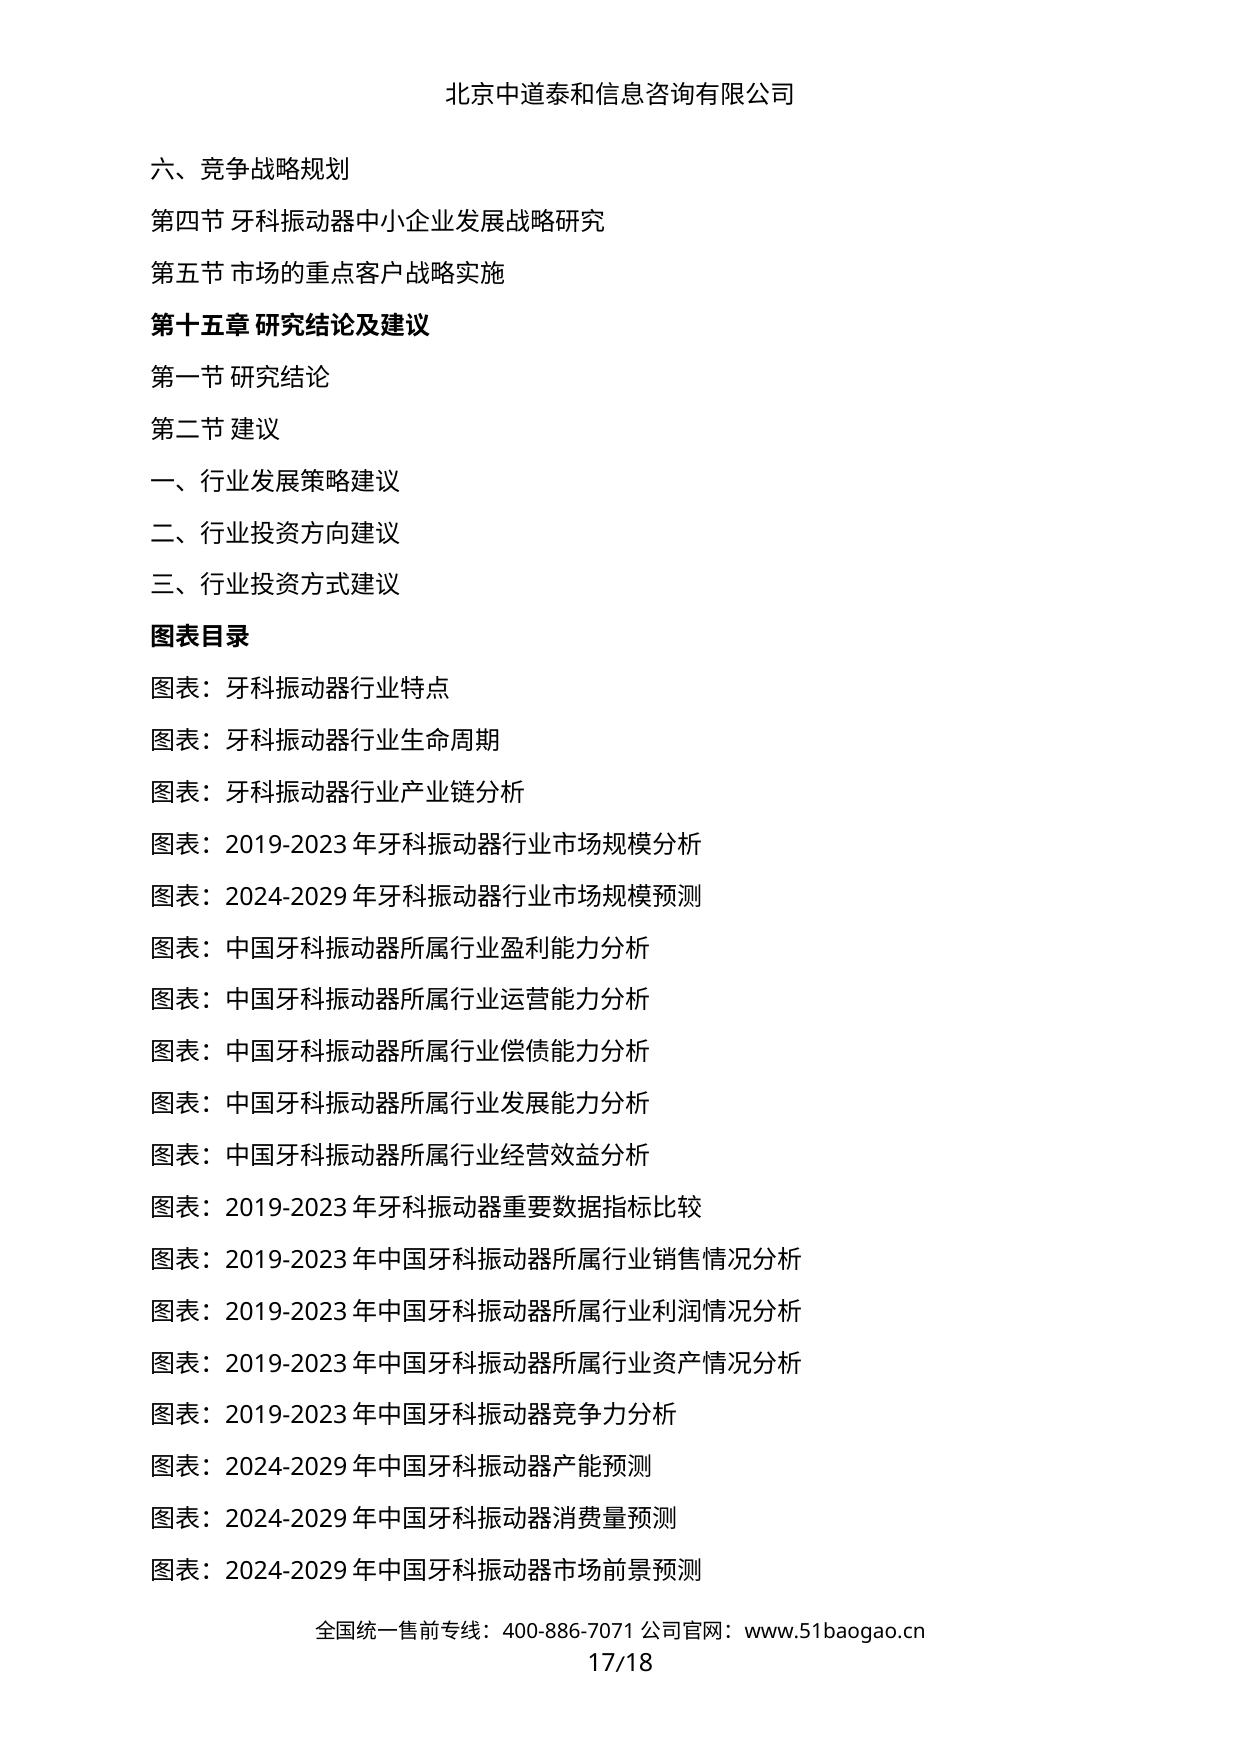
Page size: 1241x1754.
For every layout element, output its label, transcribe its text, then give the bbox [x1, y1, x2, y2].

text 第四节 牙科振动器中小企业发展战略研究 [150, 202, 1090, 238]
text 图表：2019-2023年中国牙科振动器所属行业利润情况分析 [150, 1291, 1090, 1327]
text 图表：中国牙科振动器所属行业偿债能力分析 [150, 1032, 1090, 1068]
text 六、竞争战略规划 [150, 150, 1090, 186]
text 图表：2024-2029年中国牙科振动器市场前景预测 [150, 1551, 1090, 1587]
text 第二节 建议 [150, 409, 1090, 446]
text 图表目录 [150, 617, 1090, 653]
text 第十五章 研究结论及建议 [150, 306, 1090, 342]
text 图表：中国牙科振动器所属行业经营效益分析 [150, 1136, 1090, 1172]
text 图表：中国牙科振动器所属行业盈利能力分析 [150, 928, 1090, 964]
text 图表：牙科振动器行业产业链分析 [150, 772, 1090, 809]
text 二、行业投资方向建议 [150, 513, 1090, 549]
text 图表：中国牙科振动器所属行业发展能力分析 [150, 1084, 1090, 1120]
text 图表：2019-2023年中国牙科振动器竞争力分析 [150, 1395, 1090, 1431]
text 图表：2024-2029年牙科振动器行业市场规模预测 [150, 876, 1090, 912]
text 图表：2019-2023年牙科振动器重要数据指标比较 [150, 1187, 1090, 1224]
text 图表：2024-2029年中国牙科振动器消费量预测 [150, 1499, 1090, 1535]
text 图表：牙科振动器行业特点 [150, 669, 1090, 705]
text 图表：牙科振动器行业生命周期 [150, 721, 1090, 757]
text 图表：2024-2029年中国牙科振动器产能预测 [150, 1447, 1090, 1483]
text 图表：2019-2023年牙科振动器行业市场规模分析 [150, 824, 1090, 861]
text 一、行业发展策略建议 [150, 461, 1090, 497]
text 图表：2019-2023年中国牙科振动器所属行业资产情况分析 [150, 1343, 1090, 1379]
text 第五节 市场的重点客户战略实施 [150, 254, 1090, 290]
text 图表：2019-2023年中国牙科振动器所属行业销售情况分析 [150, 1239, 1090, 1276]
text 第一节 研究结论 [150, 357, 1090, 394]
text 三、行业投资方式建议 [150, 565, 1090, 601]
text 图表：中国牙科振动器所属行业运营能力分析 [150, 980, 1090, 1016]
